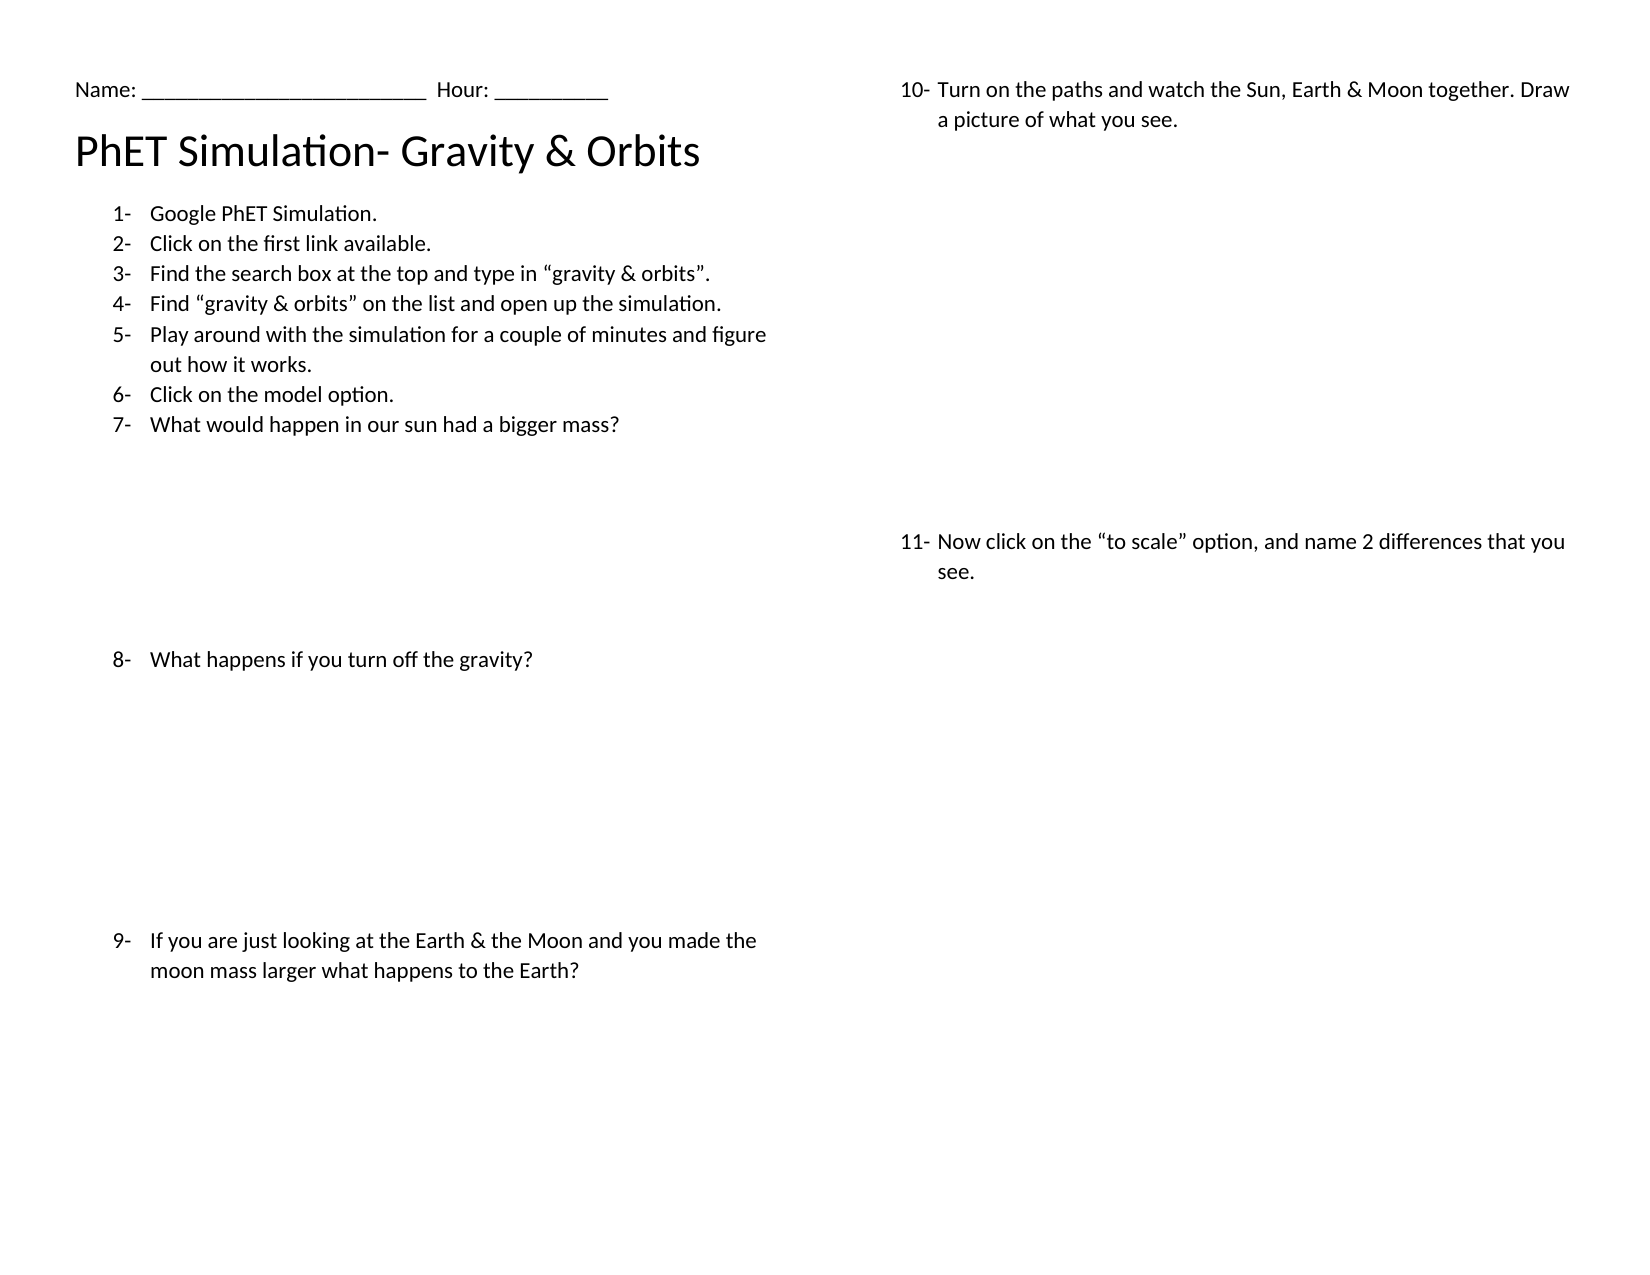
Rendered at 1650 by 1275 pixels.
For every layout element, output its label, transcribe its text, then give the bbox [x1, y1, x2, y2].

text Name: _________________________ Hour: __________ [75, 75, 787, 103]
list Turn on the paths and watch the Sun, Earth & Moon together. Draw a picture of what you see. [900, 75, 1575, 133]
list Now click on the “to scale” option, and name 2 differences that you see. [900, 527, 1575, 585]
list Google PhET Simulation. [112, 199, 787, 227]
list Play around with the simulation for a couple of minutes and figure out how it works. [112, 320, 787, 378]
list Find “gravity & orbits” on the list and open up the simulation. [112, 289, 787, 317]
text PhET Simulation- Gravity & Orbits [75, 122, 787, 178]
list Click on the first link available. [112, 229, 787, 257]
list Click on the model option. [112, 380, 787, 408]
list Find the search box at the top and type in “gravity & orbits”. [112, 259, 787, 287]
list If you are just looking at the Earth & the Moon and you made the moon mass larger what happens to the Earth? [112, 926, 787, 984]
list What happens if you turn off the gravity? [112, 645, 787, 673]
list What would happen in our sun had a bigger mass? [112, 410, 787, 438]
